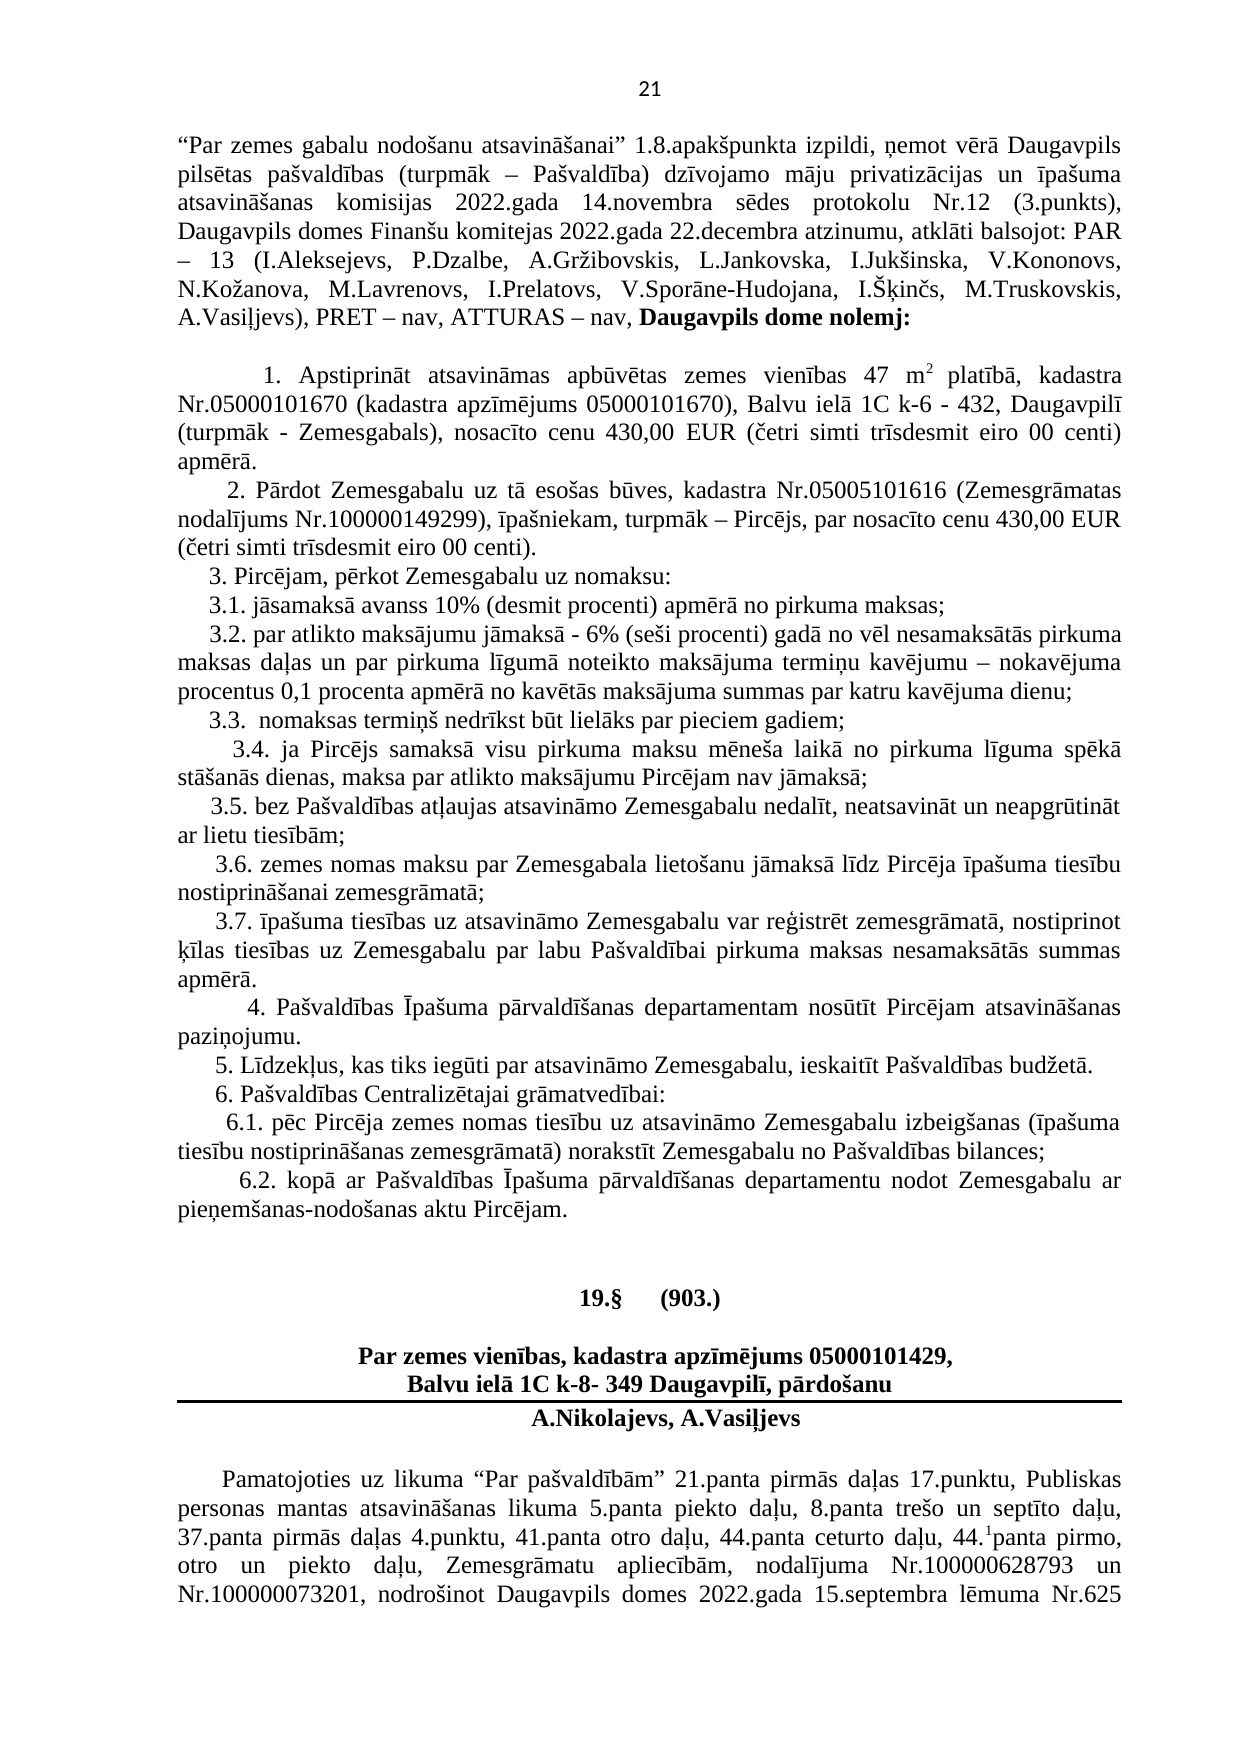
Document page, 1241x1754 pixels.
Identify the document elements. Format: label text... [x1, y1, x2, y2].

text 3.5. bez Pašvaldības atļaujas atsavināmo Zemesgabalu nedalīt, neatsavināt un neapgrūtināt ar lietu tiesībām; [177, 791, 1122, 849]
text 3.3. nomaksas termiņš nedrīkst būt lielāks par pieciem gadiem; [177, 705, 1122, 734]
text 6. Pašvaldības Centralizētajai grāmatvedībai: [177, 1079, 1122, 1107]
text 3.4. ja Pircējs samaksā visu pirkuma maksu mēneša laikā no pirkuma līguma spēkā stāšanās dienas, maksa par atlikto maksājumu Pircējam nav jāmaksā; [177, 734, 1122, 791]
text 3.7. īpašuma tiesības uz atsavināmo Zemesgabalu var reģistrēt zemesgrāmatā, nostiprinot ķīlas tiesības uz Zemesgabalu par labu Pašvaldībai pirkuma maksas nesamaksātās summas apmērā. [177, 906, 1122, 992]
text Balvu ielā 1C k-8- 349 Daugavpilī, pārdošanu [177, 1369, 1122, 1400]
text 3.1. jāsamaksā avanss 10% (desmit procenti) apmērā no pirkuma maksas; [177, 590, 1122, 619]
text 1. Apstiprināt atsavināmas apbūvētas zemes vienības 47 m2 platībā, kadastra Nr.05000101670 (kadastra apzīmējums 05000101670), Balvu ielā 1C k-6 - 432, Daugavpilī (turpmāk - Zemesgabals), nosacīto cenu 430,00 EUR (četri simti trīsdesmit eiro 00 centi) apmērā. [177, 360, 1122, 475]
text 3.6. zemes nomas maksu par Zemesgabala lietošanu jāmaksā līdz Pircēja īpašuma tiesību nostiprināšanai zemesgrāmatā; [177, 849, 1122, 906]
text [177, 130, 1122, 331]
text A.Nikolajevs, A.Vasiļjevs [177, 1403, 1110, 1432]
text 19.§ (903.) [177, 1283, 1122, 1312]
text 5. Līdzekļus, kas tiks iegūti par atsavināmo Zemesgabalu, ieskaitīt Pašvaldības budžetā. [177, 1050, 1122, 1079]
text 6.2. kopā ar Pašvaldības Īpašuma pārvaldīšanas departamentu nodot Zemesgabalu ar pieņemšanas-nodošanas aktu Pircējam. [177, 1165, 1122, 1222]
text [177, 1464, 1122, 1608]
text 4. Pašvaldības Īpašuma pārvaldīšanas departamentam nosūtīt Pircējam atsavināšanas paziņojumu. [177, 992, 1122, 1050]
text 2. Pārdot Zemesgabalu uz tā esošas būves, kadastra Nr.05005101616 (Zemesgrāmatas nodalījums Nr.100000149299), īpašniekam, turpmāk – Pircējs, par nosacīto cenu 430,00 EUR (četri simti trīsdesmit eiro 00 centi). [177, 475, 1122, 561]
text Par zemes vienības, kadastra apzīmējums 05000101429, [177, 1341, 1122, 1369]
text 3. Pircējam, pērkot Zemesgabalu uz nomaksu: [177, 561, 1122, 590]
text 6.1. pēc Pircēja zemes nomas tiesību uz atsavināmo Zemesgabalu izbeigšanas (īpašuma tiesību nostiprināšanas zemesgrāmatā) norakstīt Zemesgabalu no Pašvaldības bilances; [177, 1107, 1122, 1165]
text 3.2. par atlikto maksājumu jāmaksā - 6% (seši procenti) gadā no vēl nesamaksātās pirkuma maksas daļas un par pirkuma līgumā noteikto maksājuma termiņu kavējumu – nokavējuma procentus 0,1 procenta apmērā no kavētās maksājuma summas par katru kavējuma dienu; [177, 619, 1122, 705]
